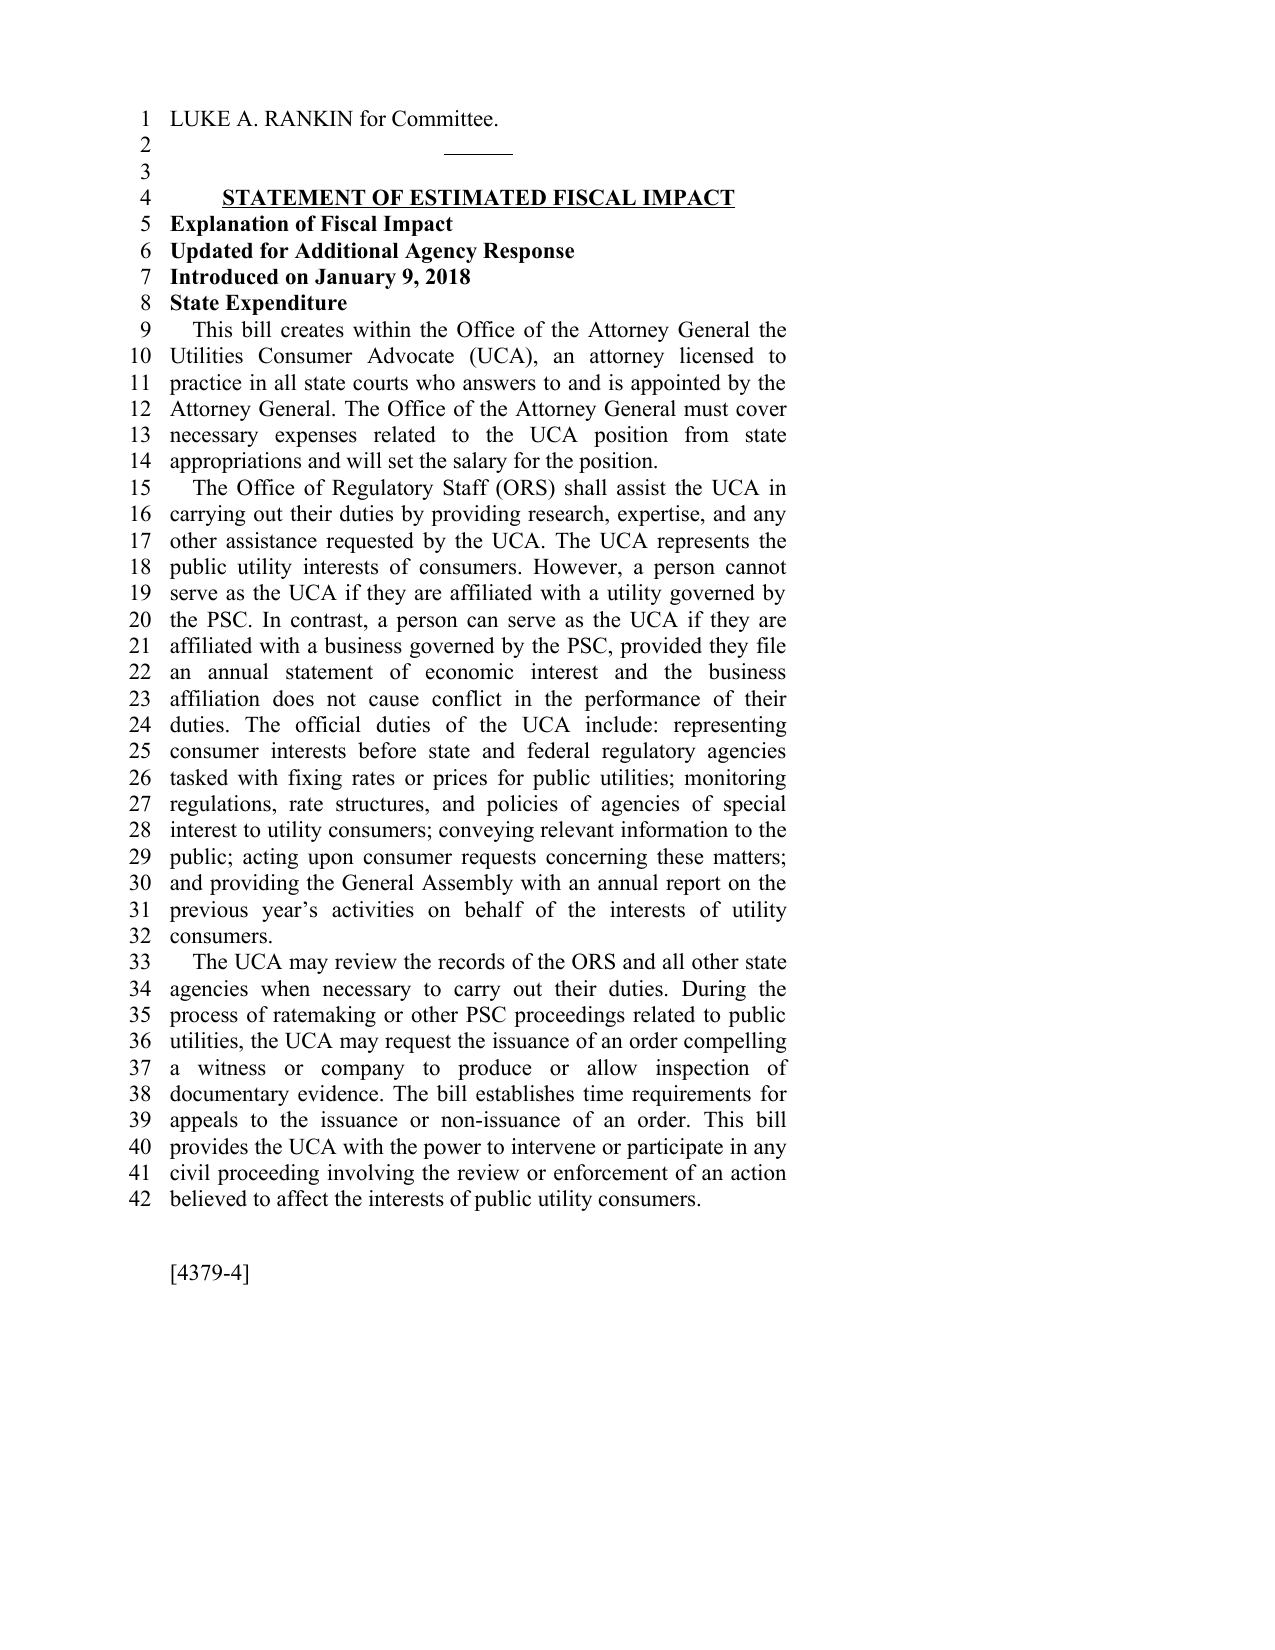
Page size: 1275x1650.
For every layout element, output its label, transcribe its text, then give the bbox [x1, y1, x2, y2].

text STATEMENT OF ESTIMATED FISCAL IMPACT [169, 184, 787, 210]
text State Expenditure [169, 289, 787, 316]
text Introduced on January 9, 2018 [169, 263, 787, 289]
text This bill creates within the Office of the Attorney General the Utilities Consumer Advocate (UCA), an attorney licensed to practice in all state courts who answers to and is appointed by the Attorney General. The Office of the Attorney General must cover necessary expenses related to the UCA position from state appropriations and will set the salary for the position. [169, 316, 787, 474]
text Explanation of Fiscal Impact [169, 210, 787, 237]
text The UCA may review the records of the ORS and all other state agencies when necessary to carry out their duties. During the process of ratemaking or other PSC proceedings related to public utilities, the UCA may request the issuance of an order compelling a witness or company to produce or allow inspection of documentary evidence. The bill establishes time requirements for appeals to the issuance or non-issuance of an order. This bill provides the UCA with the power to intervene or participate in any civil proceeding involving the review or enforcement of an action believed to affect the interests of public utility consumers. [169, 948, 787, 1212]
text LUKE A. RANKIN for Committee. [169, 105, 787, 131]
text Updated for Additional Agency Response [169, 237, 787, 263]
text The Office of Regulatory Staff (ORS) shall assist the UCA in carrying out their duties by providing research, expertise, and any other assistance requested by the UCA. The UCA represents the public utility interests of consumers. However, a person cannot serve as the UCA if they are affiliated with a utility governed by the PSC. In contrast, a person can serve as the UCA if they are affiliated with a business governed by the PSC, provided they file an annual statement of economic interest and the business affiliation does not cause conflict in the performance of their duties. The official duties of the UCA include: representing consumer interests before state and federal regulatory agencies tasked with fixing rates or prices for public utilities; monitoring regulations, rate structures, and policies of agencies of special interest to utility consumers; conveying relevant information to the public; acting upon consumer requests concerning these matters; and providing the General Assembly with an annual report on the previous year’s activities on behalf of the interests of utility consumers. [169, 474, 787, 948]
